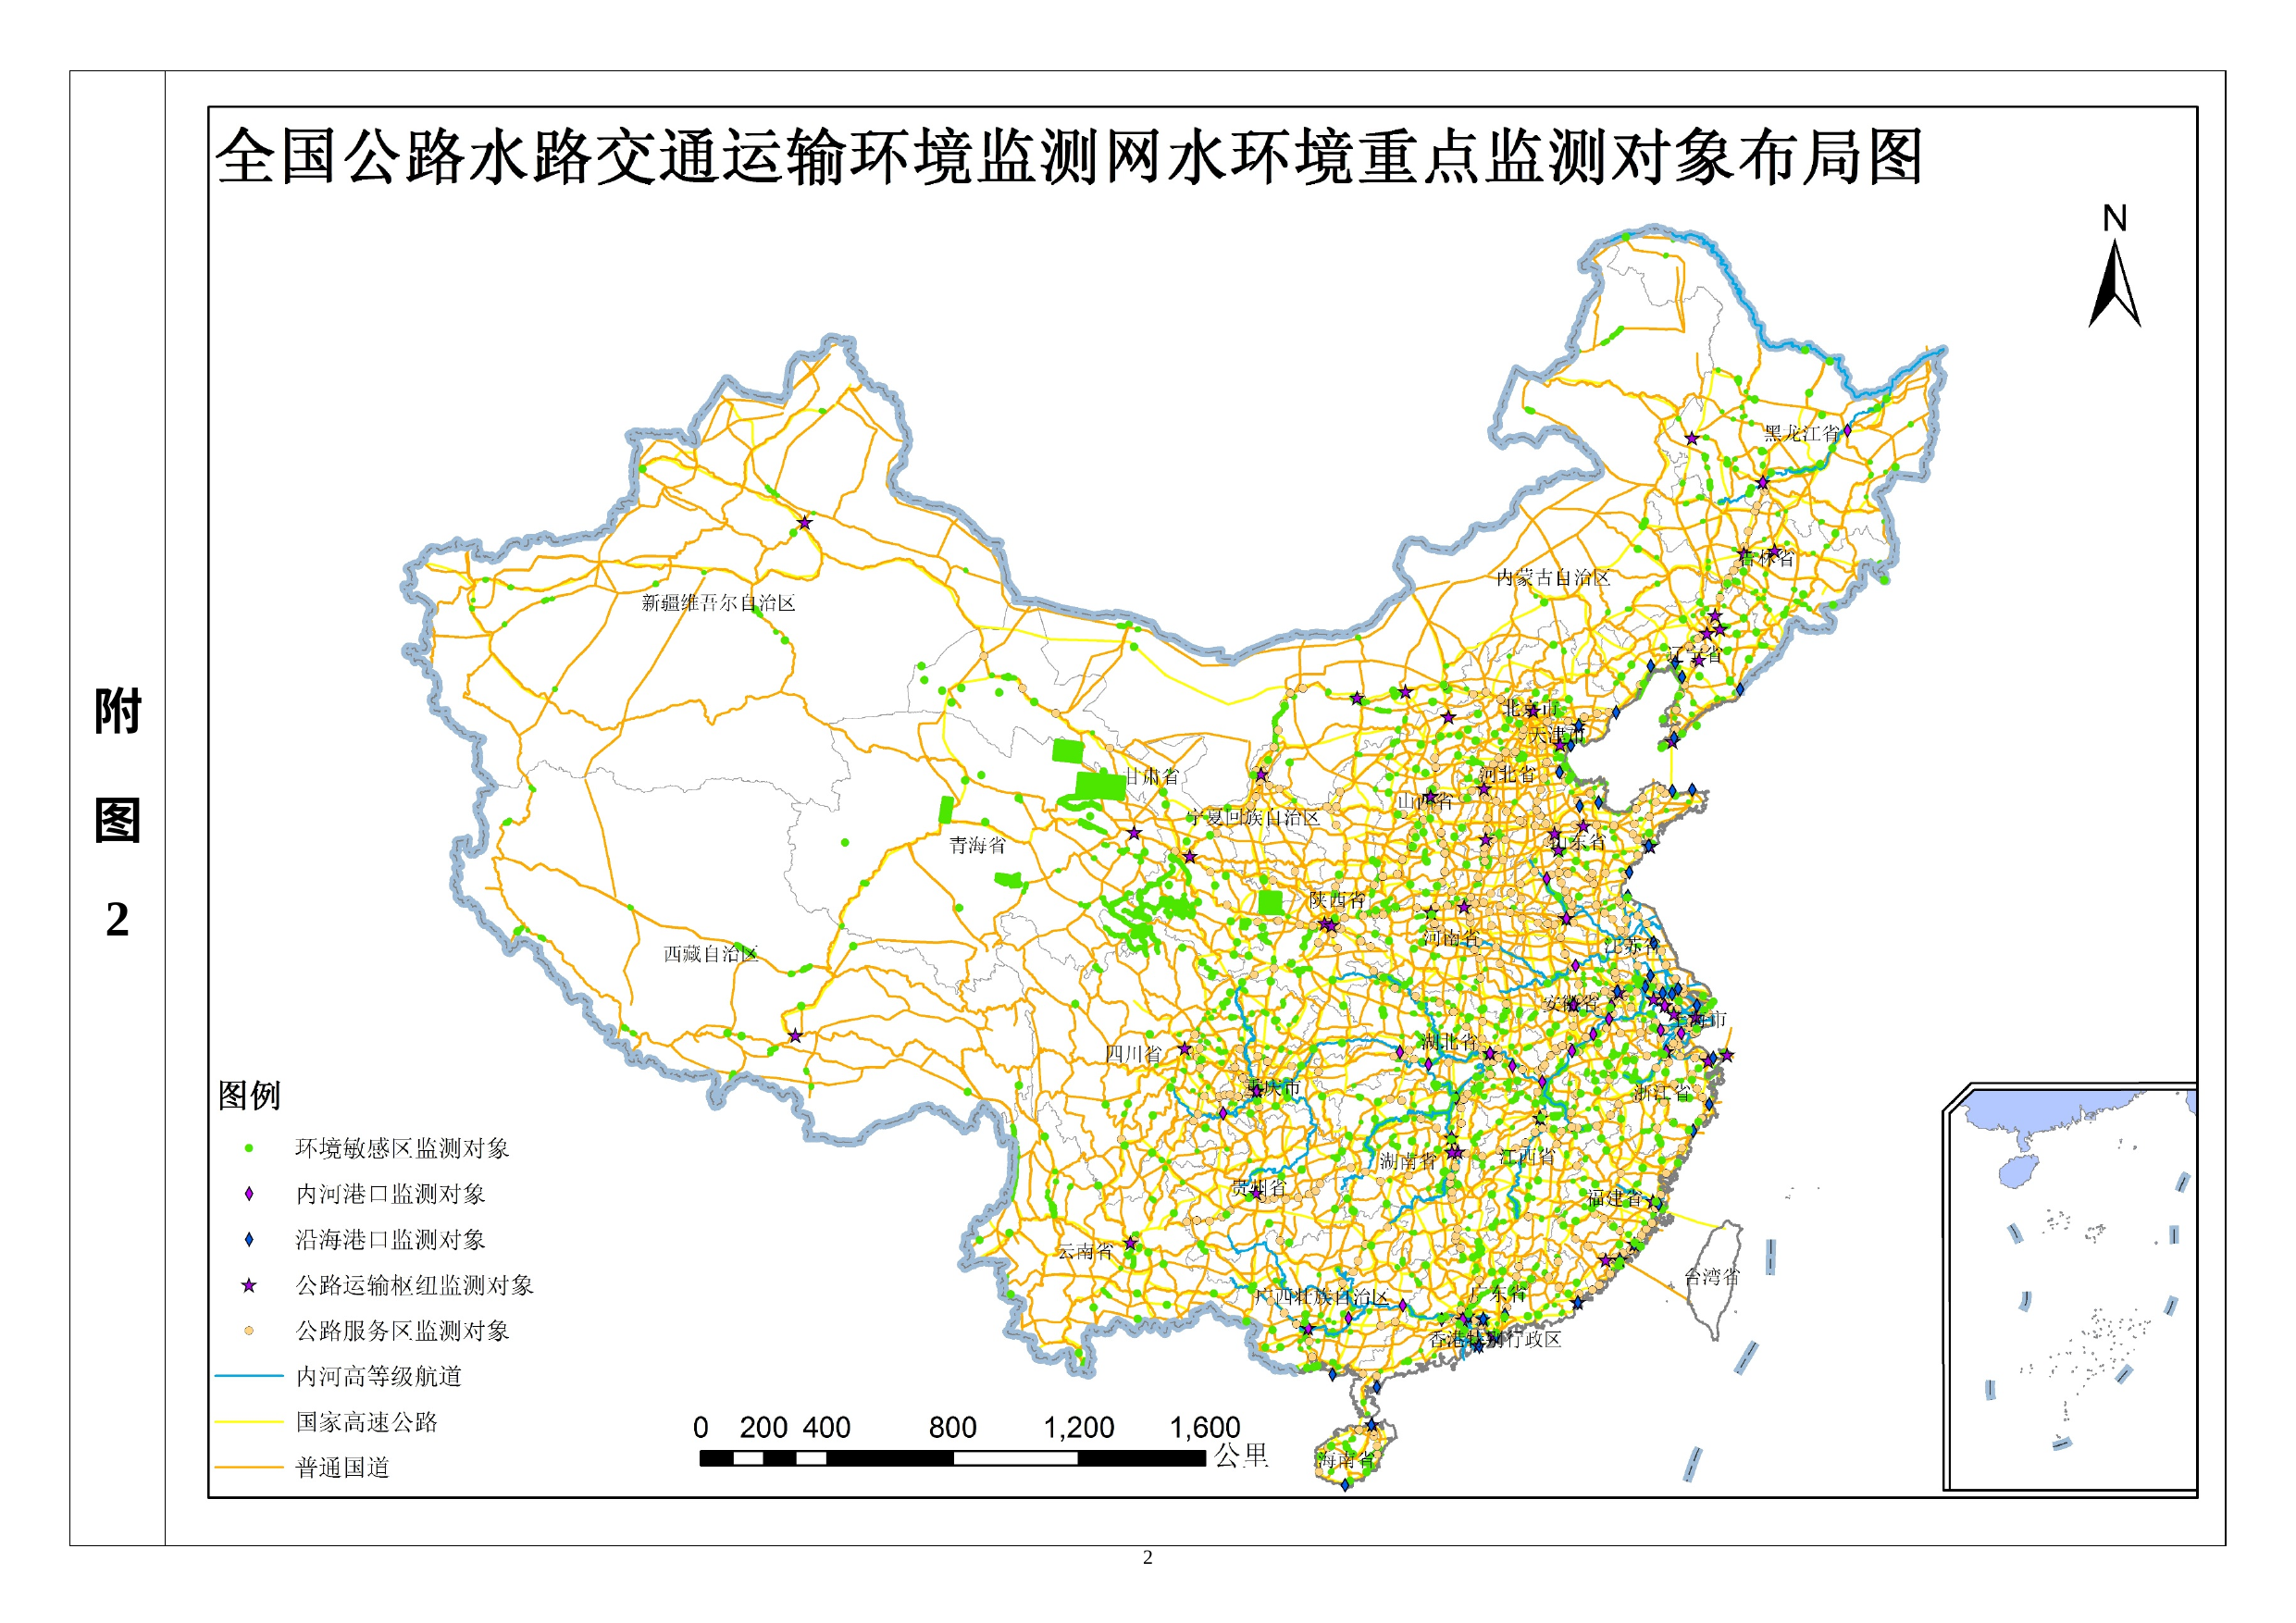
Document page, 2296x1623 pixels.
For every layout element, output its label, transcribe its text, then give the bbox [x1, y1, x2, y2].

picture [175, 79, 2223, 1526]
table_cell [166, 71, 2225, 1545]
table_cell 附 图 2 [70, 71, 165, 1545]
